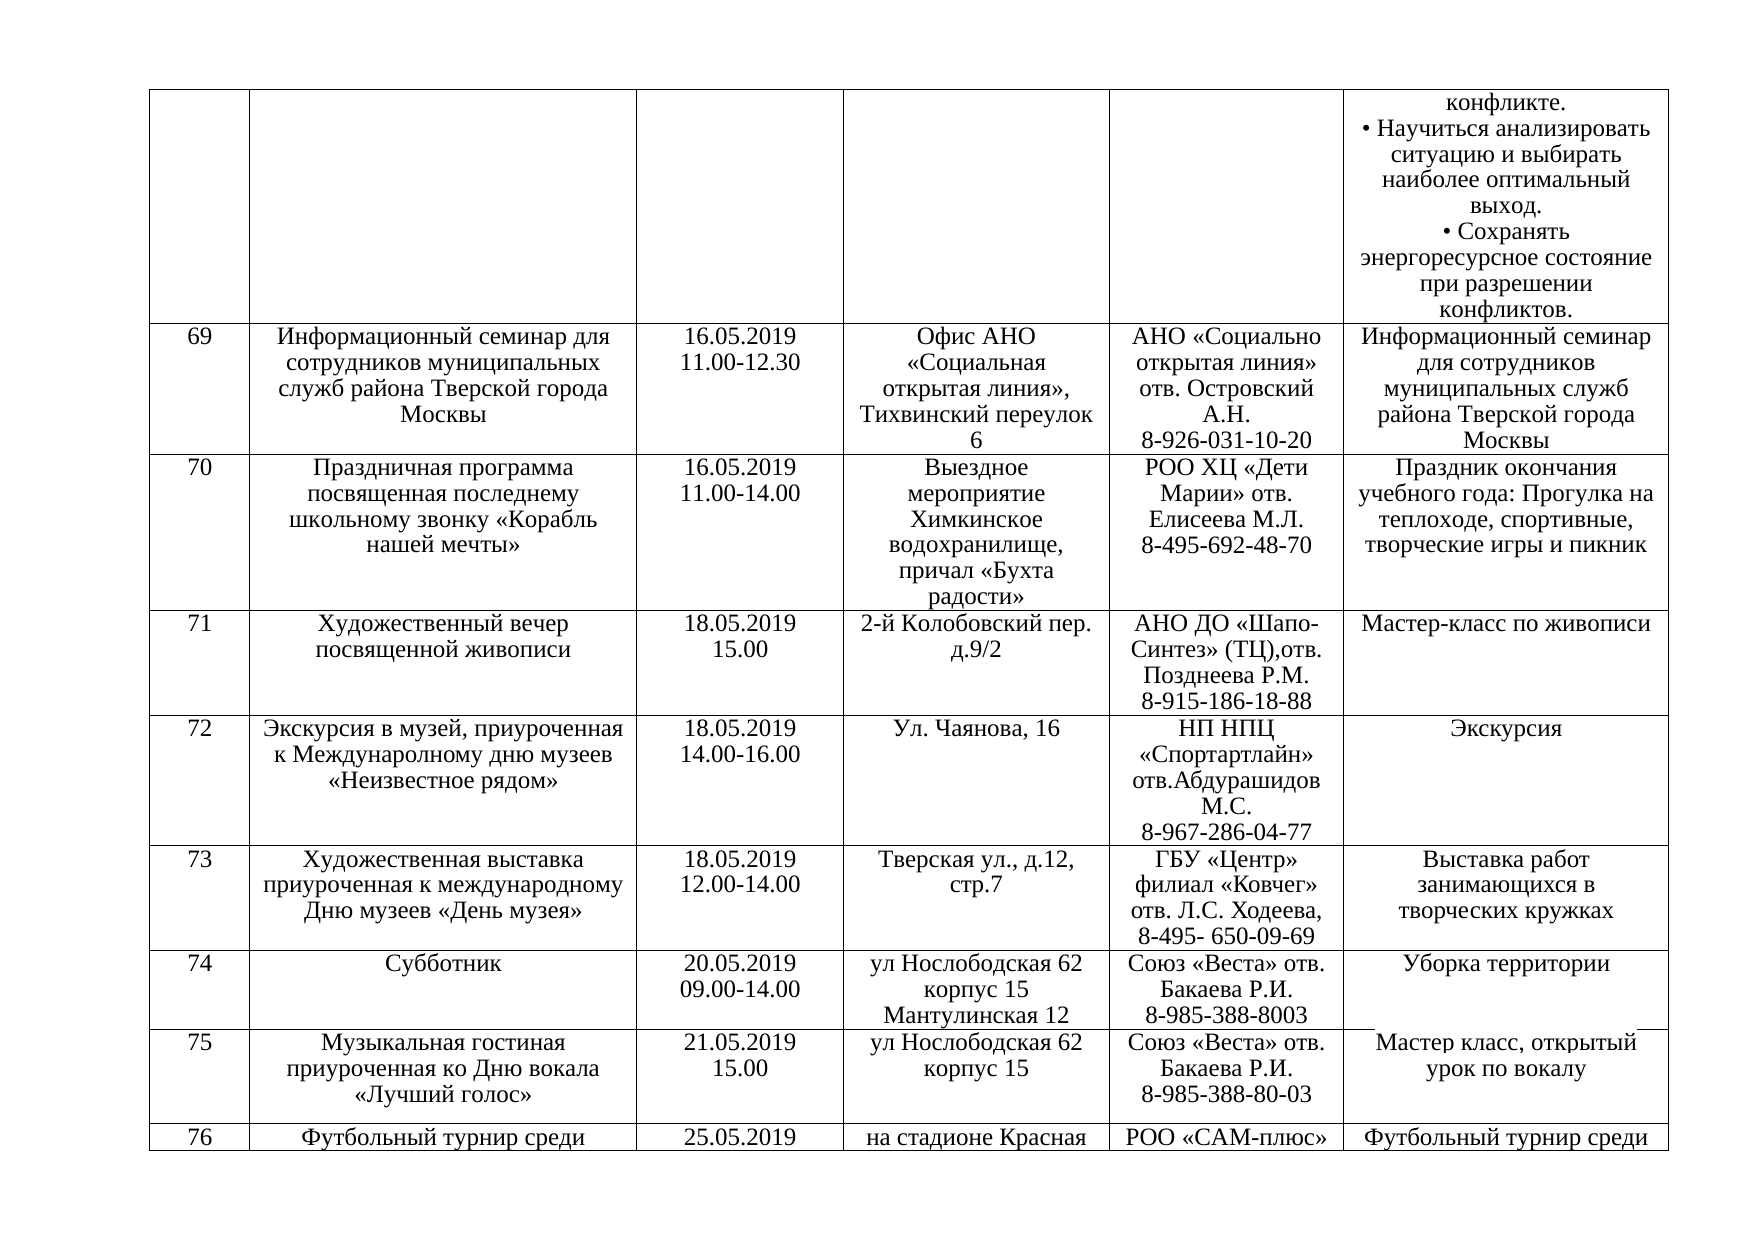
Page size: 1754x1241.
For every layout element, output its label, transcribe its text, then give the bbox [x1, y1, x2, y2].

table_cell Союз «Веста» отв. Бакаева Р.И. 8-985-388-8003 [1110, 951, 1343, 1029]
table_cell Экскурсия в музей, приуроченная к Междунаролному дню музеев «Неизвестное рядом» [250, 716, 636, 845]
table_cell Музыкальная гостиная приуроченная ко Дню вокала «Лучший голос» [250, 1030, 636, 1123]
table_cell 16.05.2019 11.00-12.30 [637, 324, 843, 454]
table_cell ул Нослободская 62 корпус 15 Мантулинская 12 [844, 951, 1109, 1029]
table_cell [844, 90, 1109, 323]
table_cell Ул. Чаянова, 16 [844, 716, 1109, 845]
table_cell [844, 1124, 1109, 1150]
table_cell 73 [150, 846, 249, 950]
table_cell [250, 90, 636, 323]
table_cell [637, 90, 843, 323]
table_cell ул Нослободская 62 корпус 15 [844, 1030, 1109, 1123]
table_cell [1344, 90, 1668, 323]
table_cell 75 [150, 1030, 249, 1123]
table_cell Офис АНО «Социальная открытая линия», Тихвинский переулок 6 [844, 324, 1109, 454]
table_cell 2-й Колобовский пер. д.9/2 [844, 611, 1109, 715]
table_cell РОО ХЦ «Дети Марии» отв. Елисеева М.Л. 8-495-692-48-70 [1110, 455, 1343, 610]
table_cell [1110, 1124, 1343, 1150]
table_cell 16.05.2019 11.00-14.00 [637, 455, 843, 610]
table_cell 18.05.2019 14.00-16.00 [637, 716, 843, 845]
table_cell Информационный семинар для сотрудников муниципальных служб района Тверской города Москвы [250, 324, 636, 454]
table_cell Выставка работ занимающихся в творческих кружках [1344, 846, 1668, 950]
table_cell 68 [150, 90, 249, 323]
table_cell Выездное мероприятие Химкинское водохранилище, причал «Бухта радости» [844, 455, 1109, 610]
table_cell Субботник [250, 951, 636, 1029]
table_cell Праздничная программа посвященная последнему школьному звонку «Корабль нашей мечты» [250, 455, 636, 610]
table_cell Уборка территории [1344, 951, 1668, 1029]
table_cell 71 [150, 611, 249, 715]
table_cell 72 [150, 716, 249, 845]
table_cell 25.05.2019 15.00 [637, 1124, 843, 1150]
table_cell Информационный семинар для сотрудников муниципальных служб района Тверской города Москвы [1344, 324, 1668, 454]
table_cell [1344, 1124, 1668, 1150]
table_cell Мастер класс, открытый урок по вокалу [1344, 1030, 1668, 1123]
table_cell 20.05.2019 09.00-14.00 [637, 951, 843, 1029]
table_cell Мастер-класс по живописи [1344, 611, 1668, 715]
table_cell Экскурсия [1344, 716, 1668, 845]
table_cell 69 [150, 324, 249, 454]
table_cell ГБУ «Центр» филиал «Ковчег» отв. Л.С. Ходеева, 8-495- 650-09-69 [1110, 846, 1343, 950]
table_cell 21.05.2019 15.00 [637, 1030, 843, 1123]
table_cell Художественная выставка приуроченная к международному Дню музеев «День музея» [250, 846, 636, 950]
table_cell 74 [150, 951, 249, 1029]
table_cell АНО ДО «Шапо-Синтез» (ТЦ),отв. Позднеева Р.М. 8-915-186-18-88 [1110, 611, 1343, 715]
table_cell 18.05.2019 12.00-14.00 [637, 846, 843, 950]
table_cell 70 [150, 455, 249, 610]
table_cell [1110, 90, 1343, 323]
table_cell НП НПЦ «Спортартлайн» отв.Абдурашидов М.С. 8-967-286-04-77 [1110, 716, 1343, 845]
table_cell 76 [150, 1124, 249, 1150]
table_cell Художественный вечер посвященной живописи [250, 611, 636, 715]
table_cell 18.05.2019 15.00 [637, 611, 843, 715]
table_cell Праздник окончания учебного года: Прогулка на теплоходе, спортивные, творческие игры и пикник [1344, 455, 1668, 610]
table_cell АНО «Социально открытая линия» отв. Островский А.Н. 8-926-031-10-20 [1110, 324, 1343, 454]
table_cell Союз «Веста» отв. Бакаева Р.И. 8-985-388-80-03 [1110, 1030, 1343, 1123]
table_cell Тверская ул., д.12, стр.7 [844, 846, 1109, 950]
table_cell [250, 1124, 636, 1150]
